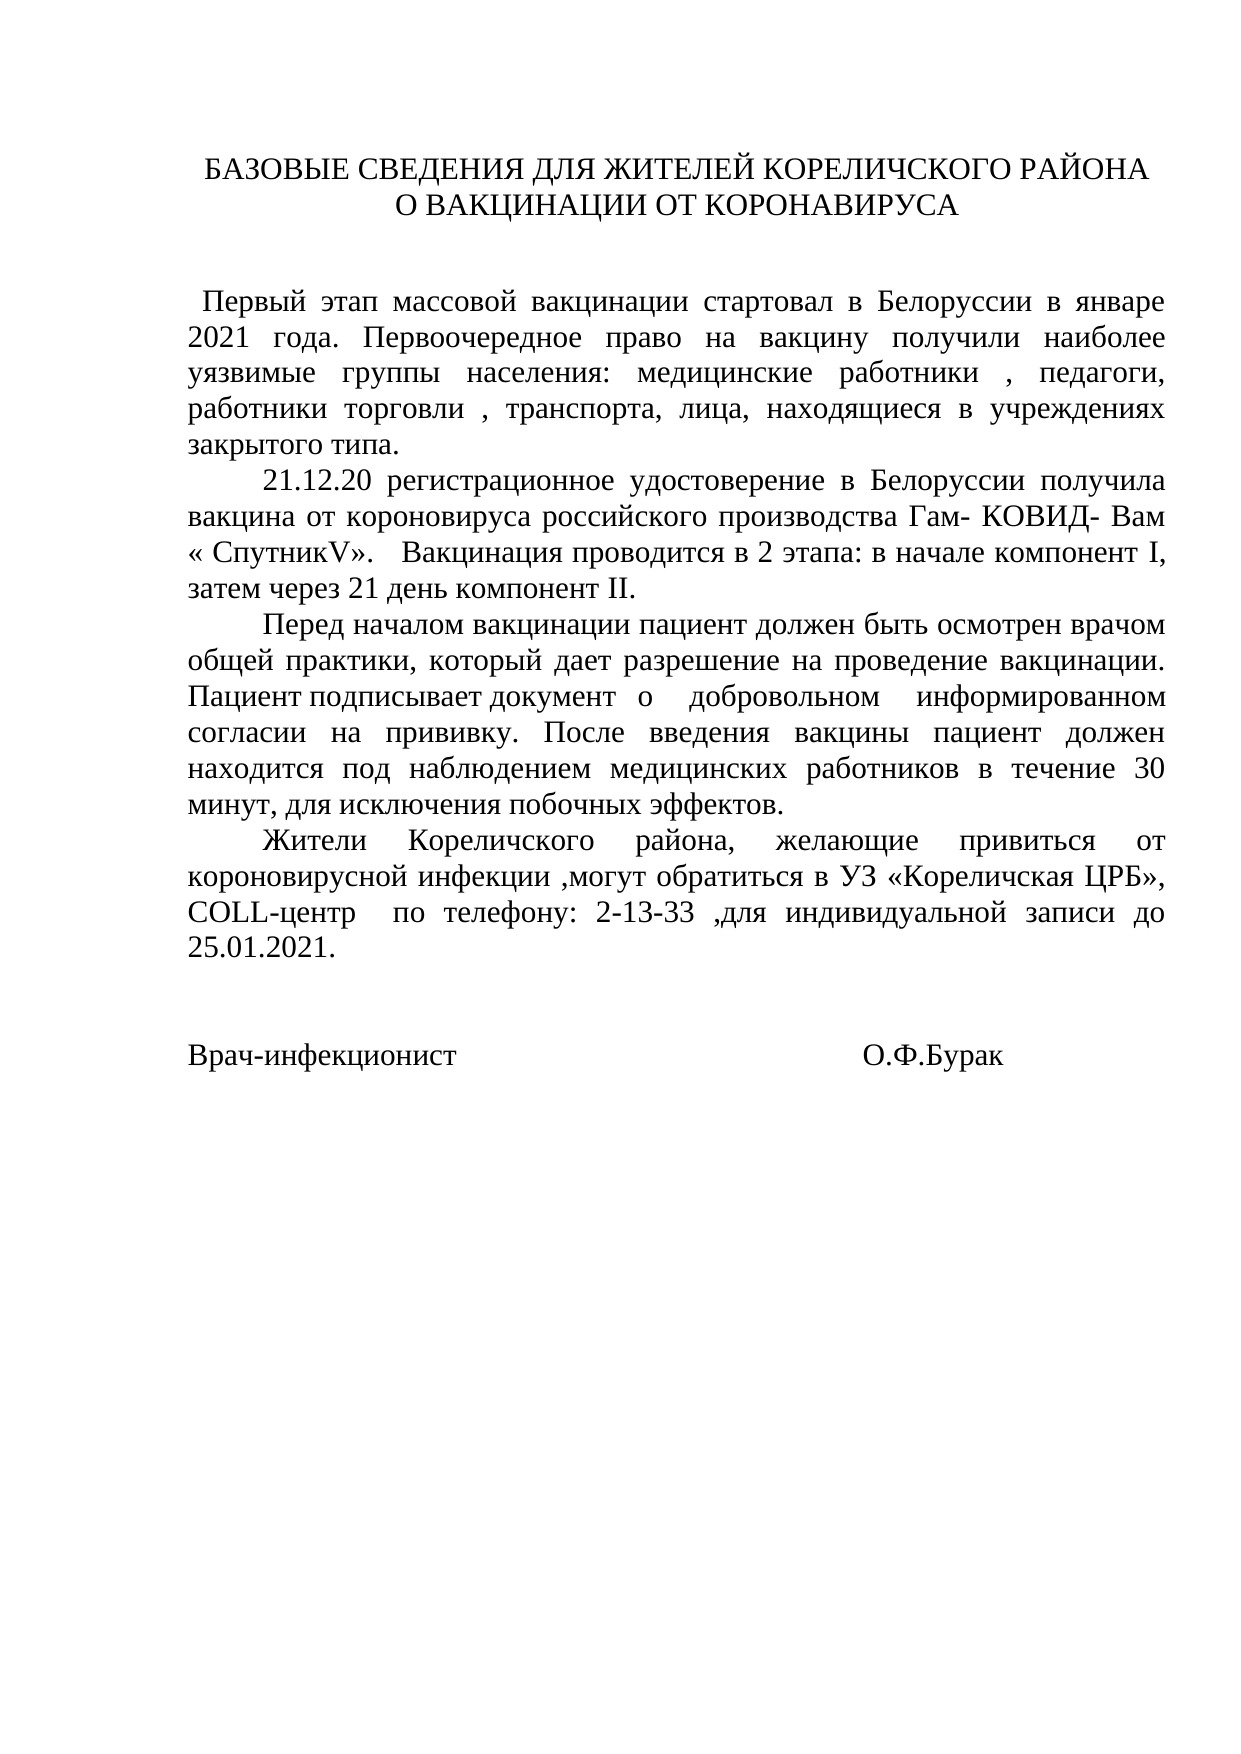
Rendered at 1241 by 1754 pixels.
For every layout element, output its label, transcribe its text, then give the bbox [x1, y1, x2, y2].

text О ВАКЦИНАЦИИ ОТ КОРОНАВИРУСА [187, 186, 1167, 222]
text Перед началом вакцинации пациент должен быть осмотрен врачом общей практики, который дает разрешение на проведение вакцинации. Пациент подписывает документ о добровольном информированном согласии на прививку. После введения вакцины пациент должен находится под наблюдением медицинских работников в течение 30 минут, для исключения побочных эффектов. [187, 605, 1167, 821]
text БАЗОВЫЕ СВЕДЕНИЯ ДЛЯ ЖИТЕЛЕЙ КОРЕЛИЧСКОГО РАЙОНА [187, 150, 1167, 186]
text Первый этап массовой вакцинации стартовал в Белоруссии в январе 2021 года. Первоочередное право на вакцину получили наиболее уязвимые группы населения: медицинские работники , педагоги, работники торговли , транспорта, лица, находящиеся в учреждениях закрытого типа. [187, 282, 1167, 462]
text Жители Кореличского района, желающие привиться от короновирусной инфекции ,могут обратиться в УЗ «Кореличская ЦРБ», COLL-центр по телефону: 2-13-33 ,для индивидуальной записи до 25.01.2021. [187, 821, 1167, 965]
text 21.12.20 регистрационное удостоверение в Белоруссии получила вакцина от короновируса российского производства Гам- КОВИД- Вам « СпутникV». Вакцинация проводится в 2 этапа: в начале компонент I, затем через 21 день компонент II. [187, 462, 1167, 605]
text Врач-инфекционист О.Ф.Бурак [187, 1037, 1167, 1072]
